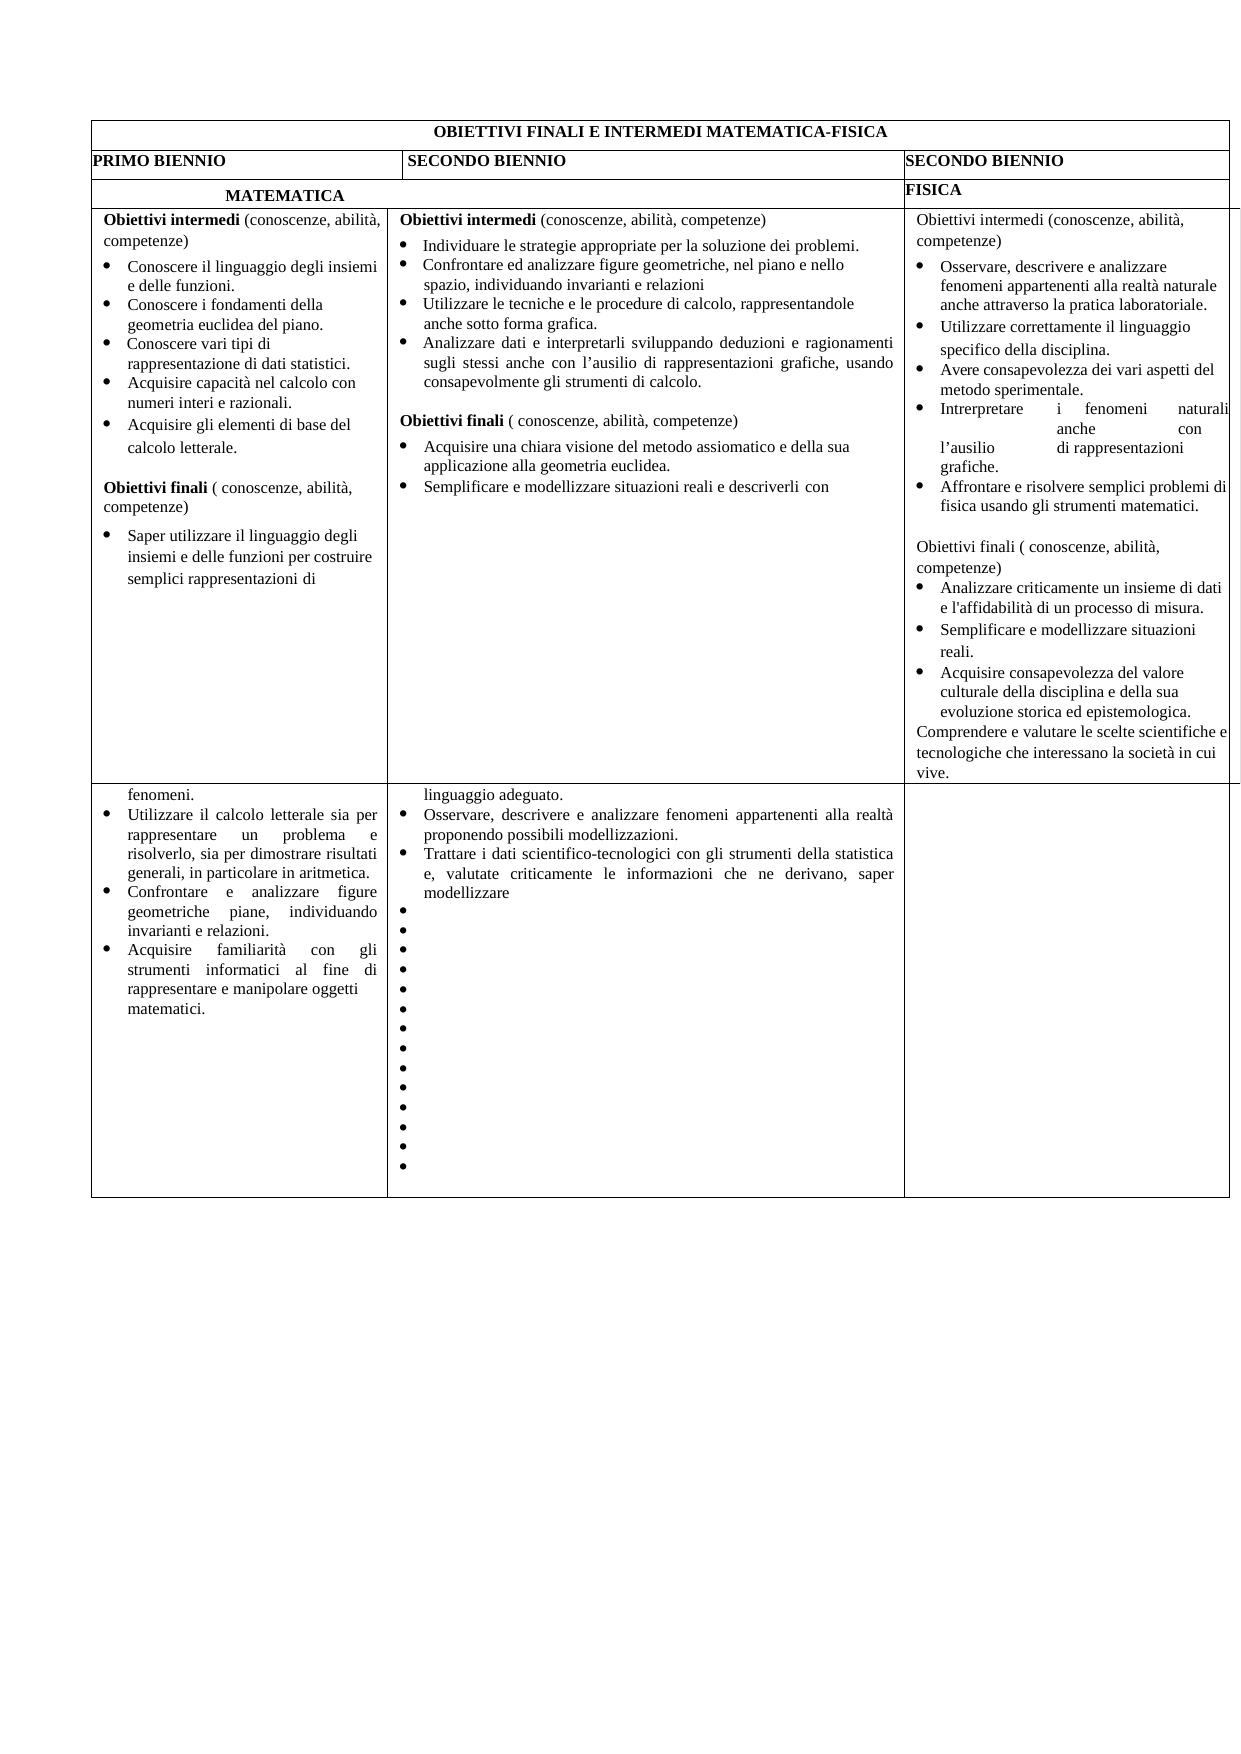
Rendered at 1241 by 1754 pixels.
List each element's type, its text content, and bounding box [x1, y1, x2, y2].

table_cell Obiettivi intermedi (conoscenze, abilità, competenze) Osservare, descrivere e analizzare fenomeni appartenenti alla realtà naturale anche attraverso la pratica laboratoriale. Utilizzare correttamente il linguaggio specifico della disciplina. Avere consapevolezza dei vari aspetti del metodo sperimentale. Intrerpretare i fenomeni naturali anche con l’ausilio di rappresentazioni grafiche. Affrontare e risolvere semplici problemi di fisica usando gli strumenti matematici. Obiettivi finali ( conoscenze, abilità, competenze) Analizzare criticamente un insieme di dati e l'affidabilità di un processo di misura. Semplificare e modellizzare situazioni reali. Acquisire consapevolezza del valore culturale della disciplina e della sua evoluzione storica ed epistemologica. Comprendere e valutare le scelte scientifiche e tecnologiche che interessano la società in cui vive. [905, 209, 1229, 783]
table_header OBIETTIVI FINALI E INTERMEDI MATEMATICA-FISICA [92, 121, 1229, 149]
table_cell Obiettivi intermedi (conoscenze, abilità, competenze) Individuare le strategie appropriate per la soluzione dei problemi. Confrontare ed analizzare figure geometriche, nel piano e nello spazio, individuando invarianti e relazioni Utilizzare le tecniche e le procedure di calcolo, rappresentandole anche sotto forma grafica. Analizzare dati e interpretarli sviluppando deduzioni e ragionamenti sugli stessi anche con l’ausilio di rappresentazioni grafiche, usando consapevolmente gli strumenti di calcolo. Obiettivi finali ( conoscenze, abilità, competenze) Acquisire una chiara visione del metodo assiomatico e della sua applicazione alla geometria euclidea. Semplificare e modellizzare situazioni reali e descriverli con [388, 209, 904, 783]
table_cell [905, 784, 1229, 1197]
table_cell SECONDO BIENNIO [403, 151, 904, 178]
table_cell fenomeni. Utilizzare il calcolo letterale sia per rappresentare un problema e risolverlo, sia per dimostrare risultati generali, in particolare in aritmetica. Confrontare e analizzare figure geometriche piane, individuando invarianti e relazioni. Acquisire familiarità con gli strumenti informatici al fine di rappresentare e manipolare oggetti matematici. [92, 784, 387, 1197]
table_cell SECONDO BIENNIO [905, 151, 1229, 178]
table_cell [1230, 209, 1240, 783]
table_cell FISICA [905, 180, 1229, 208]
table_cell Obiettivi intermedi (conoscenze, abilità, competenze) Conoscere il linguaggio degli insiemi e delle funzioni. Conoscere i fondamenti della geometria euclidea del piano. Conoscere vari tipi di rappresentazione di dati statistici. Acquisire capacità nel calcolo con numeri interi e razionali. Acquisire gli elementi di base del calcolo letterale. Obiettivi finali ( conoscenze, abilità, competenze) Saper utilizzare il linguaggio degli insiemi e delle funzioni per costruire semplici rappresentazioni di [92, 209, 387, 783]
table_cell linguaggio adeguato. Osservare, descrivere e analizzare fenomeni appartenenti alla realtà proponendo possibili modellizzazioni. Trattare i dati scientifico-tecnologici con gli strumenti della statistica e, valutate criticamente le informazioni che ne derivano, saper modellizzare [388, 784, 904, 1197]
table_cell MATEMATICA [92, 180, 904, 208]
table_cell PRIMO BIENNIO [92, 151, 402, 178]
